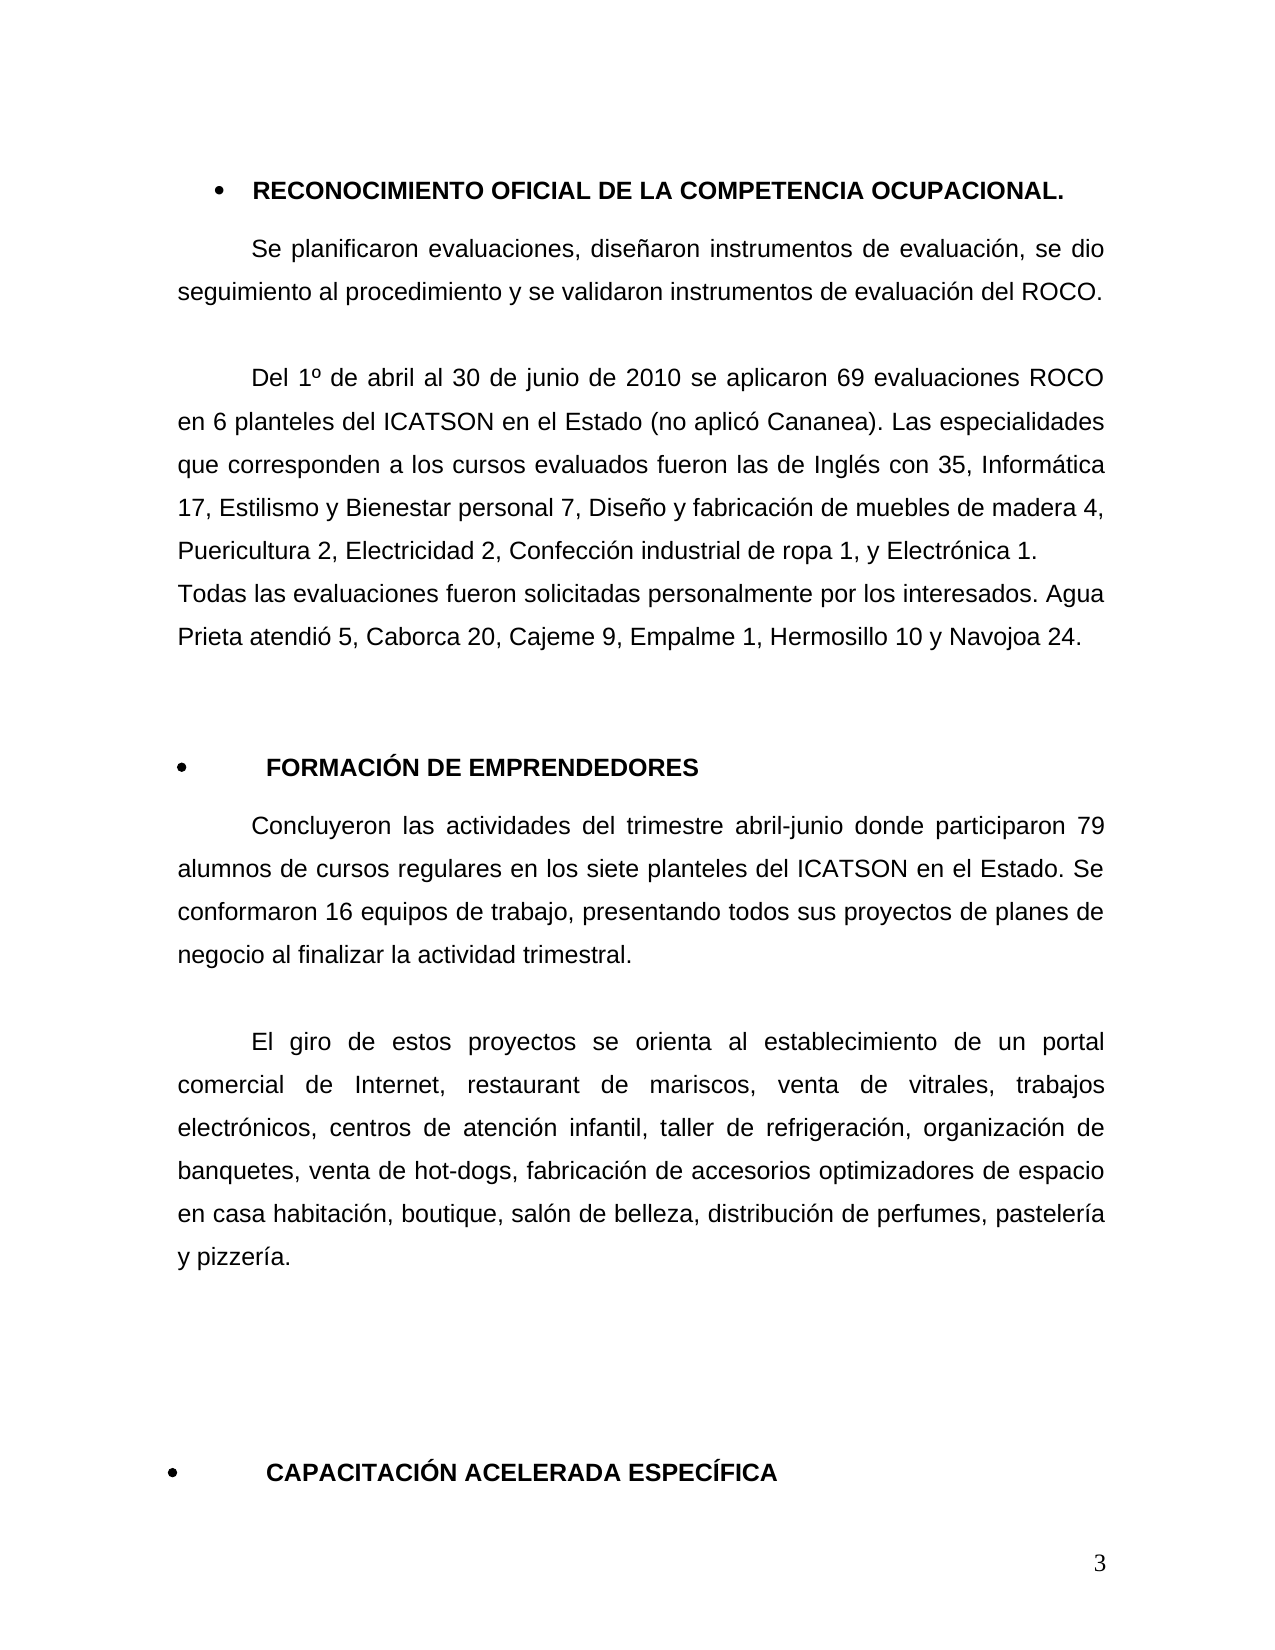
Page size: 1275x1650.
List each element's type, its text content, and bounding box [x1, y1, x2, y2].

list RECONOCIMIENTO OFICIAL DE [215, 176, 1106, 205]
text Se planificaron evaluaciones, diseñaron instrumentos de evaluación, se dio seguimiento al procedimiento y se validaron instrumentos de evaluación del ROCO. [177, 234, 1106, 306]
text El giro de estos proyectos se orienta al establecimiento de un portal comercial de Internet, restaurant de mariscos, venta de vitrales, trabajos electrónicos, centros de atención infantil, taller de refrigeración, organización de banquetes, venta de hot-dogs, fabricación de accesorios optimizadores de espacio en casa habitación, boutique, salón de belleza, distribución de perfumes, pastelería y pizzería. [177, 1027, 1106, 1271]
text Concluyeron las actividades del trimestre abril-junio donde participaron 79 alumnos de cursos regulares en los siete planteles del ICATSON en el Estado. Se conformaron 16 equipos de trabajo, presentando todos sus proyectos de planes de negocio al finalizar la actividad trimestral. [177, 811, 1106, 969]
text Todas las evaluaciones fueron solicitadas personalmente por los interesados. Agua Prieta atendió 5, Caborca 20, Cajeme 9, Empalme 1, Hermosillo 10 y Navojoa 24. [177, 579, 1106, 651]
list FORMACIÓN DE EMPRENDEDORES [177, 753, 1106, 782]
text Del 1º de abril al 30 de junio de 2010 se aplicaron 69 evaluaciones ROCO en 6 planteles del ICATSON en el Estado (no aplicó Cananea). Las especialidades que corresponden a los cursos evaluados fueron las de Inglés con 35, Informática 17, Estilismo y Bienestar personal 7, Diseño y fabricación de muebles de madera 4, Puericultura 2, Electricidad 2, Confección industrial de ropa 1, y Electrónica 1. [177, 363, 1106, 564]
list CAPACITACIÓN ACELERADA ESPECÍFICA [168, 1458, 1106, 1487]
